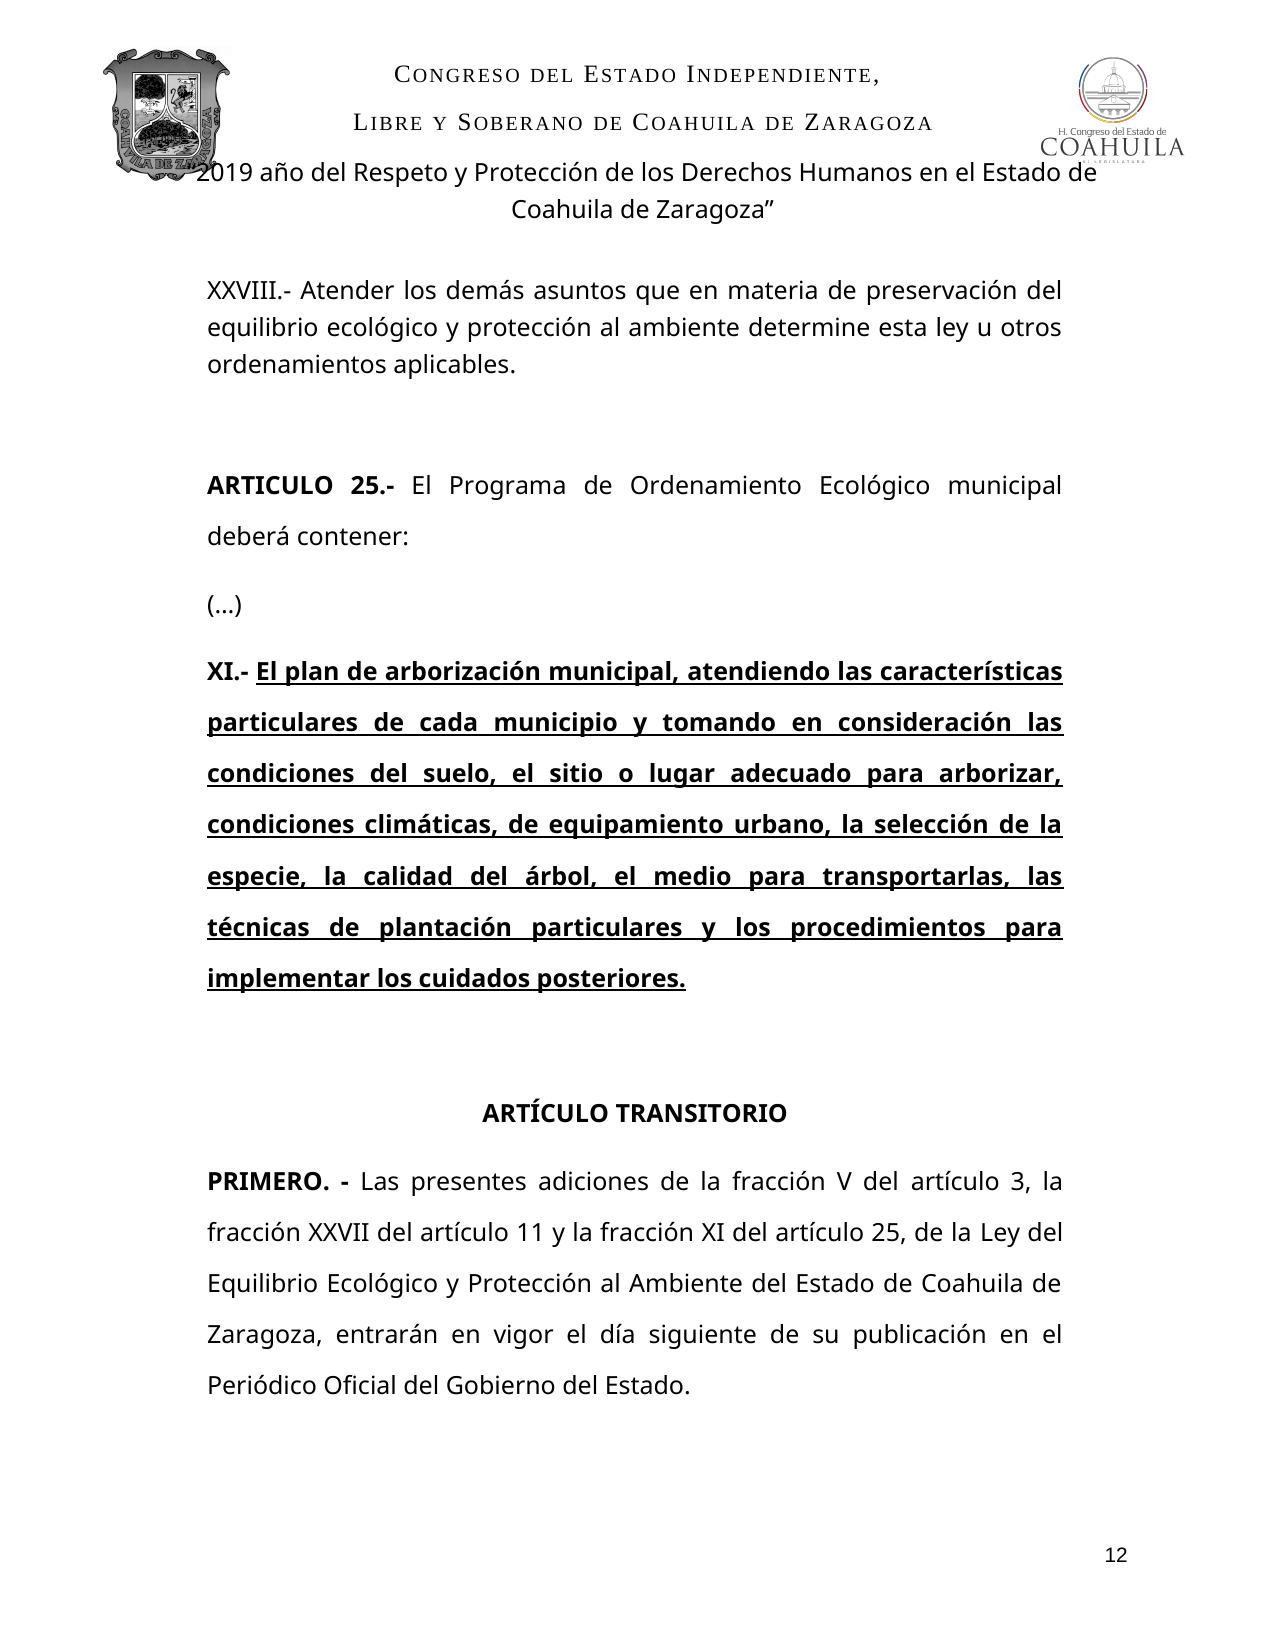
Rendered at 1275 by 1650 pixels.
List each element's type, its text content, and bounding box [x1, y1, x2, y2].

text XI.- El plan de arborización municipal, atendiendo las características particulares de cada municipio y tomando en consideración las condiciones del suelo, el sitio o lugar adecuado para arborizar, condiciones climáticas, de equipamiento urbano, la selección de la especie, la calidad del árbol, el medio para transportarlas, las técnicas de plantación particulares y los procedimientos para implementar los cuidados posteriores. [207, 654, 1063, 734]
text XI.- El plan de arborización municipal, atendiendo las características particulares de cada municipio y tomando en consideración las condiciones del suelo, el sitio o lugar adecuado para arborizar, condiciones climáticas, de equipamiento urbano, la selección de la especie, la calidad del árbol, el medio para transportarlas, las técnicas de plantación particulares y los procedimientos para implementar los cuidados posteriores. [207, 838, 1063, 887]
text (…) [207, 586, 1063, 620]
text XI.- El plan de arborización municipal, atendiendo las características particulares de cada municipio y tomando en consideración las condiciones del suelo, el sitio o lugar adecuado para arborizar, condiciones climáticas, de equipamiento urbano, la selección de la especie, la calidad del árbol, el medio para transportarlas, las técnicas de plantación particulares y los procedimientos para implementar los cuidados posteriores. [207, 787, 1063, 836]
text ARTICULO 25.- El Programa de Ordenamiento Ecológico municipal deberá contener: [207, 467, 1063, 553]
text XI.- El plan de arborización municipal, atendiendo las características particulares de cada municipio y tomando en consideración las condiciones del suelo, el sitio o lugar adecuado para arborizar, condiciones climáticas, de equipamiento urbano, la selección de la especie, la calidad del árbol, el medio para transportarlas, las técnicas de plantación particulares y los procedimientos para implementar los cuidados posteriores. [207, 940, 1063, 994]
picture [102, 46, 232, 184]
text XXVIII.- Atender los demás asuntos que en materia de preservación del equilibrio ecológico y protección al ambiente determine esta ley u otros ordenamientos aplicables. [207, 273, 1063, 380]
text PRIMERO. - Las presentes adiciones de la fracción V del artículo 3, la fracción XXVII del artículo 11 y la fracción XI del artículo 25, de la Ley del Equilibrio Ecológico y Protección al Ambiente del Estado de Coahuila de Zaragoza, entrarán en vigor el día siguiente de su publicación en el Periódico Oficial del Gobierno del Estado. [207, 1163, 1063, 1402]
picture [1038, 55, 1189, 166]
text ARTÍCULO TRANSITORIO [207, 1096, 1063, 1130]
text XI.- El plan de arborización municipal, atendiendo las características particulares de cada municipio y tomando en consideración las condiciones del suelo, el sitio o lugar adecuado para arborizar, condiciones climáticas, de equipamiento urbano, la selección de la especie, la calidad del árbol, el medio para transportarlas, las técnicas de plantación particulares y los procedimientos para implementar los cuidados posteriores. [207, 889, 1063, 938]
text XI.- El plan de arborización municipal, atendiendo las características particulares de cada municipio y tomando en consideración las condiciones del suelo, el sitio o lugar adecuado para arborizar, condiciones climáticas, de equipamiento urbano, la selección de la especie, la calidad del árbol, el medio para transportarlas, las técnicas de plantación particulares y los procedimientos para implementar los cuidados posteriores. [207, 736, 1063, 785]
